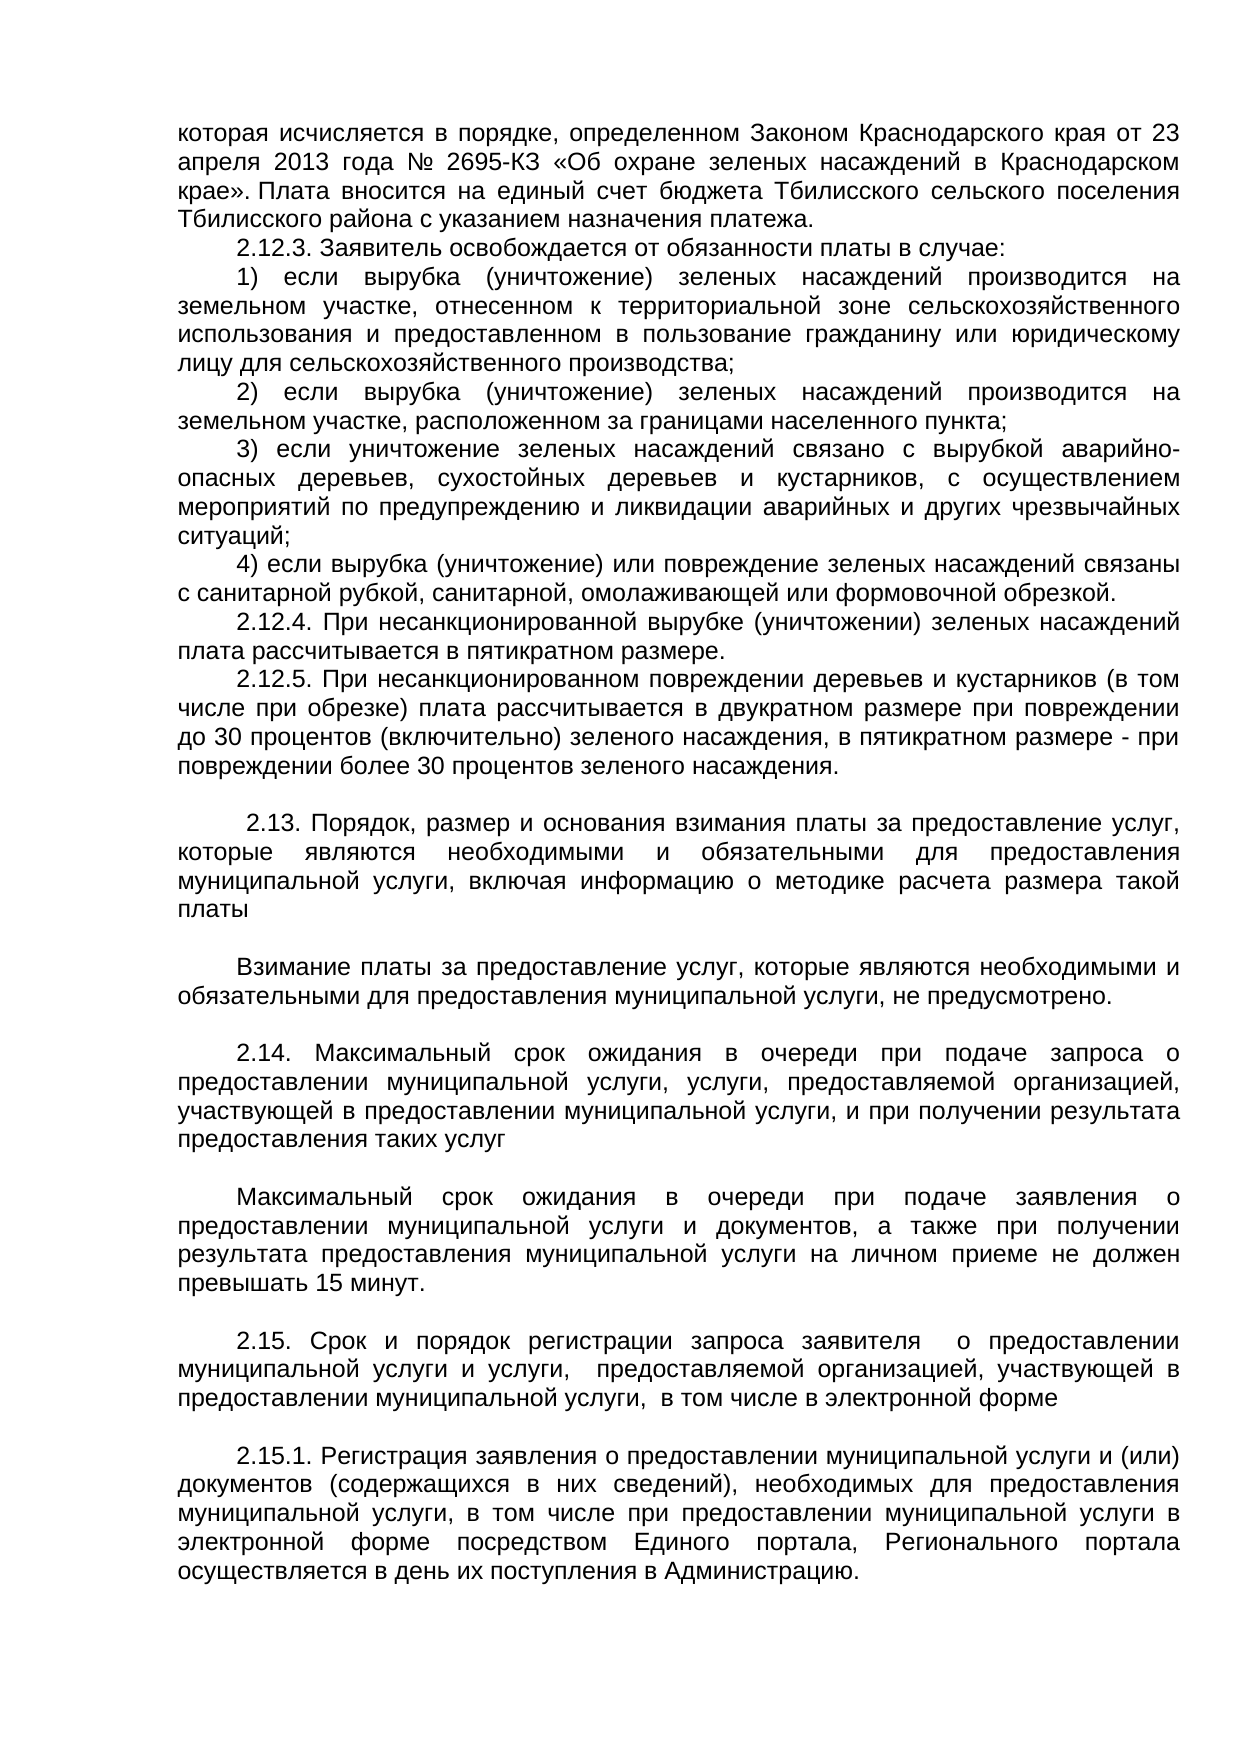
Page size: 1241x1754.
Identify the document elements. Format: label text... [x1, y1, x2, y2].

text 2.15.1. Регистрация заявления о предоставлении муниципальной услуги и (или) документов (содержащихся в них сведений), необходимых для предоставления муниципальной услуги, в том числе при предоставлении муниципальной услуги в электронной форме посредством Единого портала, Регионального портала осуществляется в день их поступления в Администрацию. [177, 1441, 1181, 1584]
text 2.13. Порядок, размер и основания взимания платы за предоставление услуг, которые являются необходимыми и обязательными для предоставления муниципальной услуги, включая информацию о методике расчета размера такой платы [177, 808, 1181, 923]
text 2.12.4. При несанкционированной вырубке (уничтожении) зеленых насаждений плата рассчитывается в пятикратном размере. [177, 607, 1181, 664]
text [177, 118, 1181, 233]
text 2.15. Срок и порядок регистрации запроса заявителя о предоставлении муниципальной услуги и услуги, предоставляемой организацией, участвующей в предоставлении муниципальной услуги, в том числе в электронной форме [177, 1326, 1181, 1412]
text 2) если вырубка (уничтожение) зеленых насаждений производится на земельном участке, расположенном за границами населенного пункта; [177, 377, 1181, 434]
text 3) если уничтожение зеленых насаждений связано с вырубкой аварийно-опасных деревьев, сухостойных деревьев и кустарников, с осуществлением мероприятий по предупреждению и ликвидации аварийных и других чрезвычайных ситуаций; [177, 434, 1181, 549]
text 2.14. Максимальный срок ожидания в очереди при подаче запроса о предоставлении муниципальной услуги, услуги, предоставляемой организацией, участвующей в предоставлении муниципальной услуги, и при получении результата предоставления таких услуг [177, 1038, 1181, 1153]
text Взимание платы за предоставление услуг, которые являются необходимыми и обязательными для предоставления муниципальной услуги, не предусмотрено. [177, 952, 1181, 1009]
text 2.12.5. При несанкционированном повреждении деревьев и кустарников (в том числе при обрезке) плата рассчитывается в двукратном размере при повреждении до 30 процентов (включительно) зеленого насаждения, в пятикратном размере - при повреждении более 30 процентов зеленого насаждения. [177, 664, 1181, 779]
text 1) если вырубка (уничтожение) зеленых насаждений производится на земельном участке, отнесенном к территориальной зоне сельскохозяйственного использования и предоставленном в пользование гражданину или юридическому лицу для сельскохозяйственного производства; [177, 262, 1181, 377]
text 2.12.3. Заявитель освобождается от обязанности платы в случае: [177, 233, 1181, 262]
text Максимальный срок ожидания в очереди при подаче заявления о предоставлении муниципальной услуги и документов, а также при получении результата предоставления муниципальной услуги на личном приеме не должен превышать 15 минут. [177, 1182, 1181, 1297]
text 4) если вырубка (уничтожение) или повреждение зеленых насаждений связаны с санитарной рубкой, санитарной, омолаживающей или формовочной обрезкой. [177, 549, 1181, 607]
